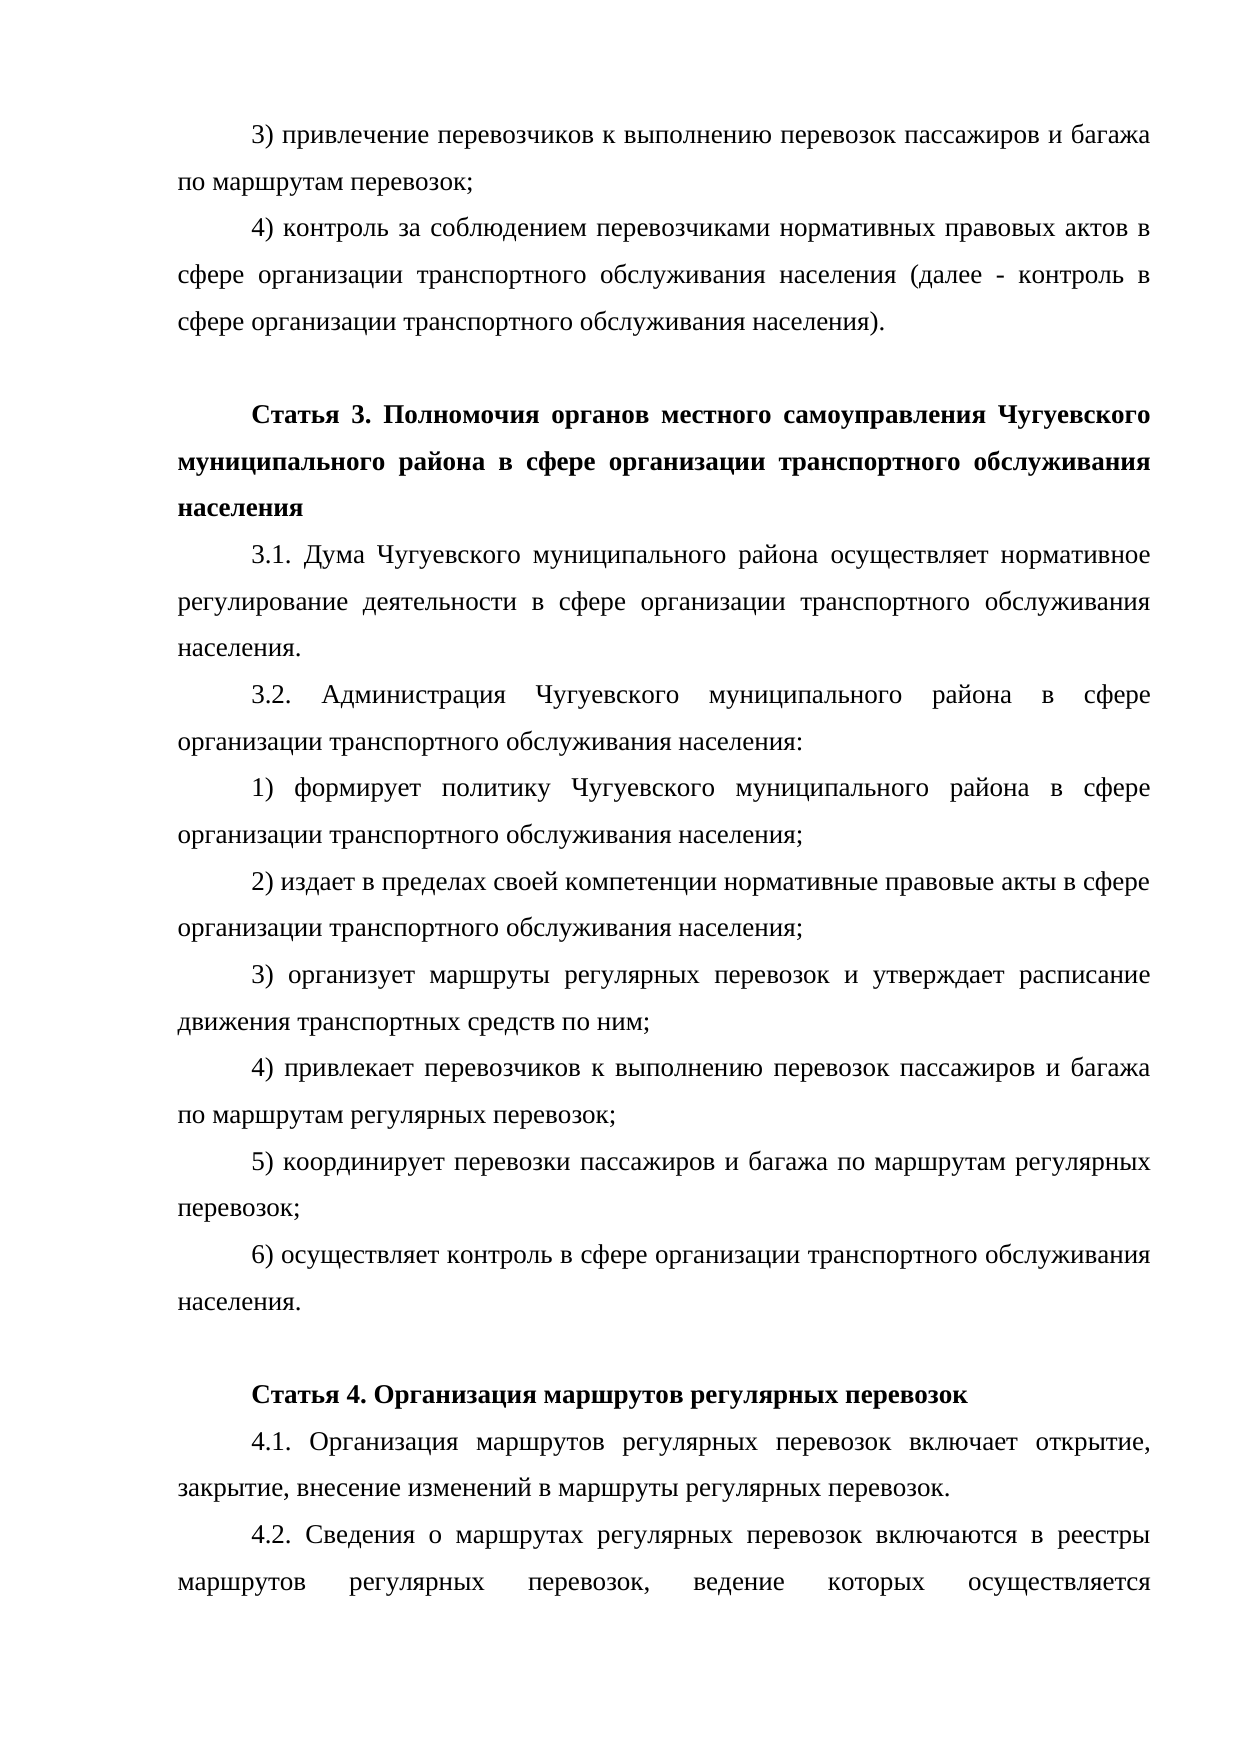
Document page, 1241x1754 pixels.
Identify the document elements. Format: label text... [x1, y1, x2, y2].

text 3.2. Администрация Чугуевского муниципального района в сфере организации транспортного обслуживания населения: [177, 678, 1152, 756]
text 3) привлечение перевозчиков к выполнению перевозок пассажиров и багажа по маршрутам перевозок; [177, 118, 1152, 196]
text 6) осуществляет контроль в сфере организации транспортного обслуживания населения. [177, 1238, 1152, 1316]
text 5) координирует перевозки пассажиров и багажа по маршрутам регулярных перевозок; [177, 1145, 1152, 1223]
text 4) контроль за соблюдением перевозчиками нормативных правовых актов в сфере организации транспортного обслуживания населения (далее - контроль в сфере организации транспортного обслуживания населения). [177, 211, 1152, 336]
text 2) издает в пределах своей компетенции нормативные правовые акты в сфере организации транспортного обслуживания населения; [177, 865, 1152, 943]
text 3.1. Дума Чугуевского муниципального района осуществляет нормативное регулирование деятельности в сфере организации транспортного обслуживания населения. [177, 538, 1152, 663]
text Статья 3. Полномочия органов местного самоуправления Чугуевского муниципального района в сфере организации транспортного обслуживания населения [177, 398, 1152, 523]
text 4.1. Организация маршрутов регулярных перевозок включает открытие, закрытие, внесение изменений в маршруты регулярных перевозок. [177, 1425, 1152, 1503]
text Статья 4. Организация маршрутов регулярных перевозок [177, 1378, 1152, 1409]
text 3) организует маршруты регулярных перевозок и утверждает расписание движения транспортных средств по ним; [177, 958, 1152, 1036]
text 4) привлекает перевозчиков к выполнению перевозок пассажиров и багажа по маршрутам регулярных перевозок; [177, 1051, 1152, 1129]
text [177, 1518, 1152, 1596]
text 1) формирует политику Чугуевского муниципального района в сфере организации транспортного обслуживания населения; [177, 771, 1152, 849]
